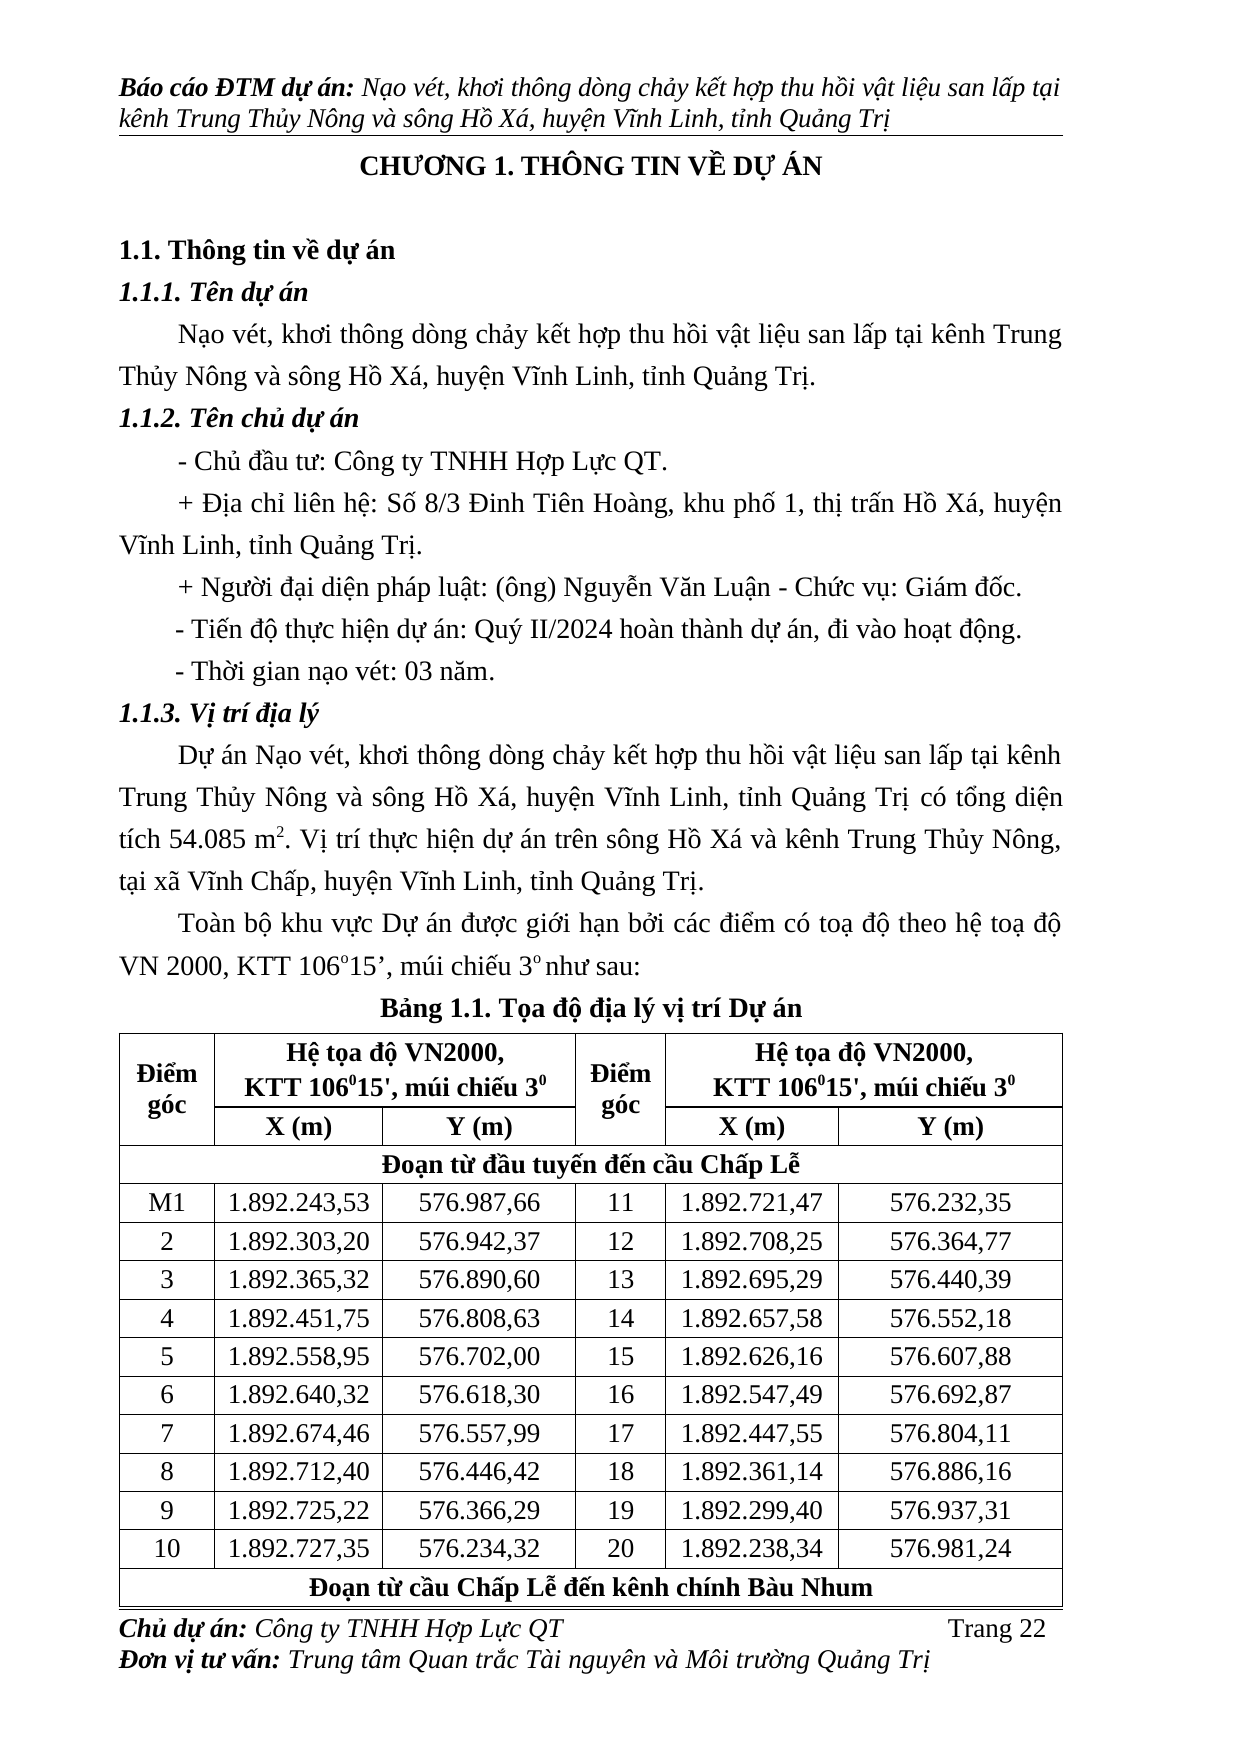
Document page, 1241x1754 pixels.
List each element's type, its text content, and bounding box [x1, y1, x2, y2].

table_cell 576.618,30 [383, 1377, 575, 1414]
table_cell 5 [120, 1338, 214, 1376]
table_cell 576.557,99 [383, 1415, 575, 1452]
table_cell 12 [576, 1223, 665, 1260]
table_cell 1.892.303,20 [215, 1223, 382, 1260]
table_cell 1.892.674,46 [215, 1415, 382, 1452]
table_cell 576.552,18 [839, 1300, 1062, 1337]
table_cell 18 [576, 1454, 665, 1491]
table_cell 576.607,88 [839, 1338, 1062, 1376]
table_cell Y (m) [383, 1108, 575, 1145]
text Dự án Nạo vét, khơi thông dòng chảy kết hợp thu hồi vật liệu san lấp tại kênh Trung Thủy Nông và sông Hồ Xá, huyện Vĩnh Linh, tỉnh Quảng Trị có tổng diện tích 54.085 m2. Vị trí thực hiện dự án trên sông Hồ Xá và kênh Trung Thủy Nông, tại xã Vĩnh Chấp, huyện Vĩnh Linh, tỉnh Quảng Trị. [118, 738, 1063, 897]
table_cell 576.702,00 [383, 1338, 575, 1376]
text + Địa chỉ liên hệ: Số 8/3 Đinh Tiên Hoàng, khu phố 1, thị trấn Hồ Xá, huyện Vĩnh Linh, tỉnh Quảng Trị. [118, 486, 1063, 560]
table_cell 1.892.708,25 [666, 1223, 838, 1260]
table_cell 4 [120, 1300, 214, 1337]
table_cell 2 [120, 1223, 214, 1260]
subtitle 1.1.3. Vị trí địa lý [118, 696, 1063, 728]
table_cell 1.892.725,22 [215, 1492, 382, 1529]
table_cell 15 [576, 1338, 665, 1376]
subtitle CHƯƠNG 1. THÔNG TIN VỀ DỰ ÁN [118, 149, 1063, 181]
table_cell 1.892.238,34 [666, 1530, 838, 1568]
subtitle 1.1.2. Tên chủ dự án [118, 401, 1063, 434]
table_cell 1.892.640,32 [215, 1377, 382, 1414]
subtitle 1.1.1. Tên dự án [118, 275, 1063, 308]
table_cell X (m) [666, 1108, 838, 1145]
table_cell 7 [120, 1415, 214, 1452]
table_cell 14 [576, 1300, 665, 1337]
table_cell 576.232,35 [839, 1184, 1062, 1222]
table_cell 6 [120, 1377, 214, 1414]
table_cell 10 [120, 1530, 214, 1568]
table_cell 8 [120, 1454, 214, 1491]
text Toàn bộ khu vực Dự án được giới hạn bởi các điểm có toạ độ theo hệ toạ độ VN 2000, KTT 106o15’, múi chiếu 3o như sau: [118, 906, 1063, 981]
table_cell 576.981,24 [839, 1530, 1062, 1568]
table_cell 20 [576, 1530, 665, 1568]
text - Thời gian nạo vét: 03 năm. [118, 654, 1063, 686]
table_cell 576.890,60 [383, 1261, 575, 1299]
table_cell 576.692,87 [839, 1377, 1062, 1414]
text - Tiến độ thực hiện dự án: Quý II/2024 hoàn thành dự án, đi vào hoạt động. [118, 612, 1063, 644]
text Nạo vét, khơi thông dòng chảy kết hợp thu hồi vật liệu san lấp tại kênh Trung Thủy Nông và sông Hồ Xá, huyện Vĩnh Linh, tỉnh Quảng Trị. [118, 317, 1063, 392]
table_cell 1.892.299,40 [666, 1492, 838, 1529]
table_header Điểm góc [120, 1034, 214, 1145]
table_cell 576.366,29 [383, 1492, 575, 1529]
table_cell 576.804,11 [839, 1415, 1062, 1452]
table_cell 1.892.558,95 [215, 1338, 382, 1376]
table_cell 576.446,42 [383, 1454, 575, 1491]
table_cell 1.892.547,49 [666, 1377, 838, 1414]
table_cell 576.364,77 [839, 1223, 1062, 1260]
table_cell 576.234,32 [383, 1530, 575, 1568]
table_cell 1.892.657,58 [666, 1300, 838, 1337]
table_cell 11 [576, 1184, 665, 1222]
table_header Điểm góc [576, 1034, 665, 1145]
text + Người đại diện pháp luật: (ông) Nguyễn Văn Luận - Chức vụ: Giám đốc. [118, 570, 1063, 602]
table_header Hệ tọa độ VN2000, KTT 106015', múi chiếu 30 [666, 1034, 1062, 1106]
table_cell 9 [120, 1492, 214, 1529]
table_cell 1.892.626,16 [666, 1338, 838, 1376]
table_cell 1.892.727,35 [215, 1530, 382, 1568]
table_cell 1.892.451,75 [215, 1300, 382, 1337]
table_cell 576.886,16 [839, 1454, 1062, 1491]
table_cell Đoạn từ cầu Chấp Lễ đến kênh chính Bàu Nhum [120, 1569, 1062, 1606]
table_cell 1.892.365,32 [215, 1261, 382, 1299]
table_cell 16 [576, 1377, 665, 1414]
table_cell 17 [576, 1415, 665, 1452]
table_cell 13 [576, 1261, 665, 1299]
table_cell 576.937,31 [839, 1492, 1062, 1529]
text - Chủ đầu tư: Công ty TNHH Hợp Lực QT. [118, 443, 1063, 476]
table_cell 1.892.243,53 [215, 1184, 382, 1222]
table_cell 1.892.361,14 [666, 1454, 838, 1491]
table_header Hệ tọa độ VN2000, KTT 106015', múi chiếu 30 [215, 1034, 575, 1106]
table_cell 576.440,39 [839, 1261, 1062, 1299]
table_cell 3 [120, 1261, 214, 1299]
table_cell Đoạn từ đầu tuyến đến cầu Chấp Lễ [120, 1146, 1062, 1183]
table_cell 1.892.695,29 [666, 1261, 838, 1299]
table_cell 1.892.712,40 [215, 1454, 382, 1491]
table_cell Y (m) [839, 1108, 1062, 1145]
table_cell 576.942,37 [383, 1223, 575, 1260]
table_cell 19 [576, 1492, 665, 1529]
table_cell 1.892.447,55 [666, 1415, 838, 1452]
table_cell 576.987,66 [383, 1184, 575, 1222]
table_cell 576.808,63 [383, 1300, 575, 1337]
table_cell M1 [120, 1184, 214, 1222]
subtitle 1.1. Thông tin về dự án [118, 233, 1063, 266]
table_cell 1.892.721,47 [666, 1184, 838, 1222]
subtitle Bảng 1.1. Tọa độ địa lý vị trí Dự án [118, 991, 1063, 1023]
table_cell X (m) [215, 1108, 382, 1145]
